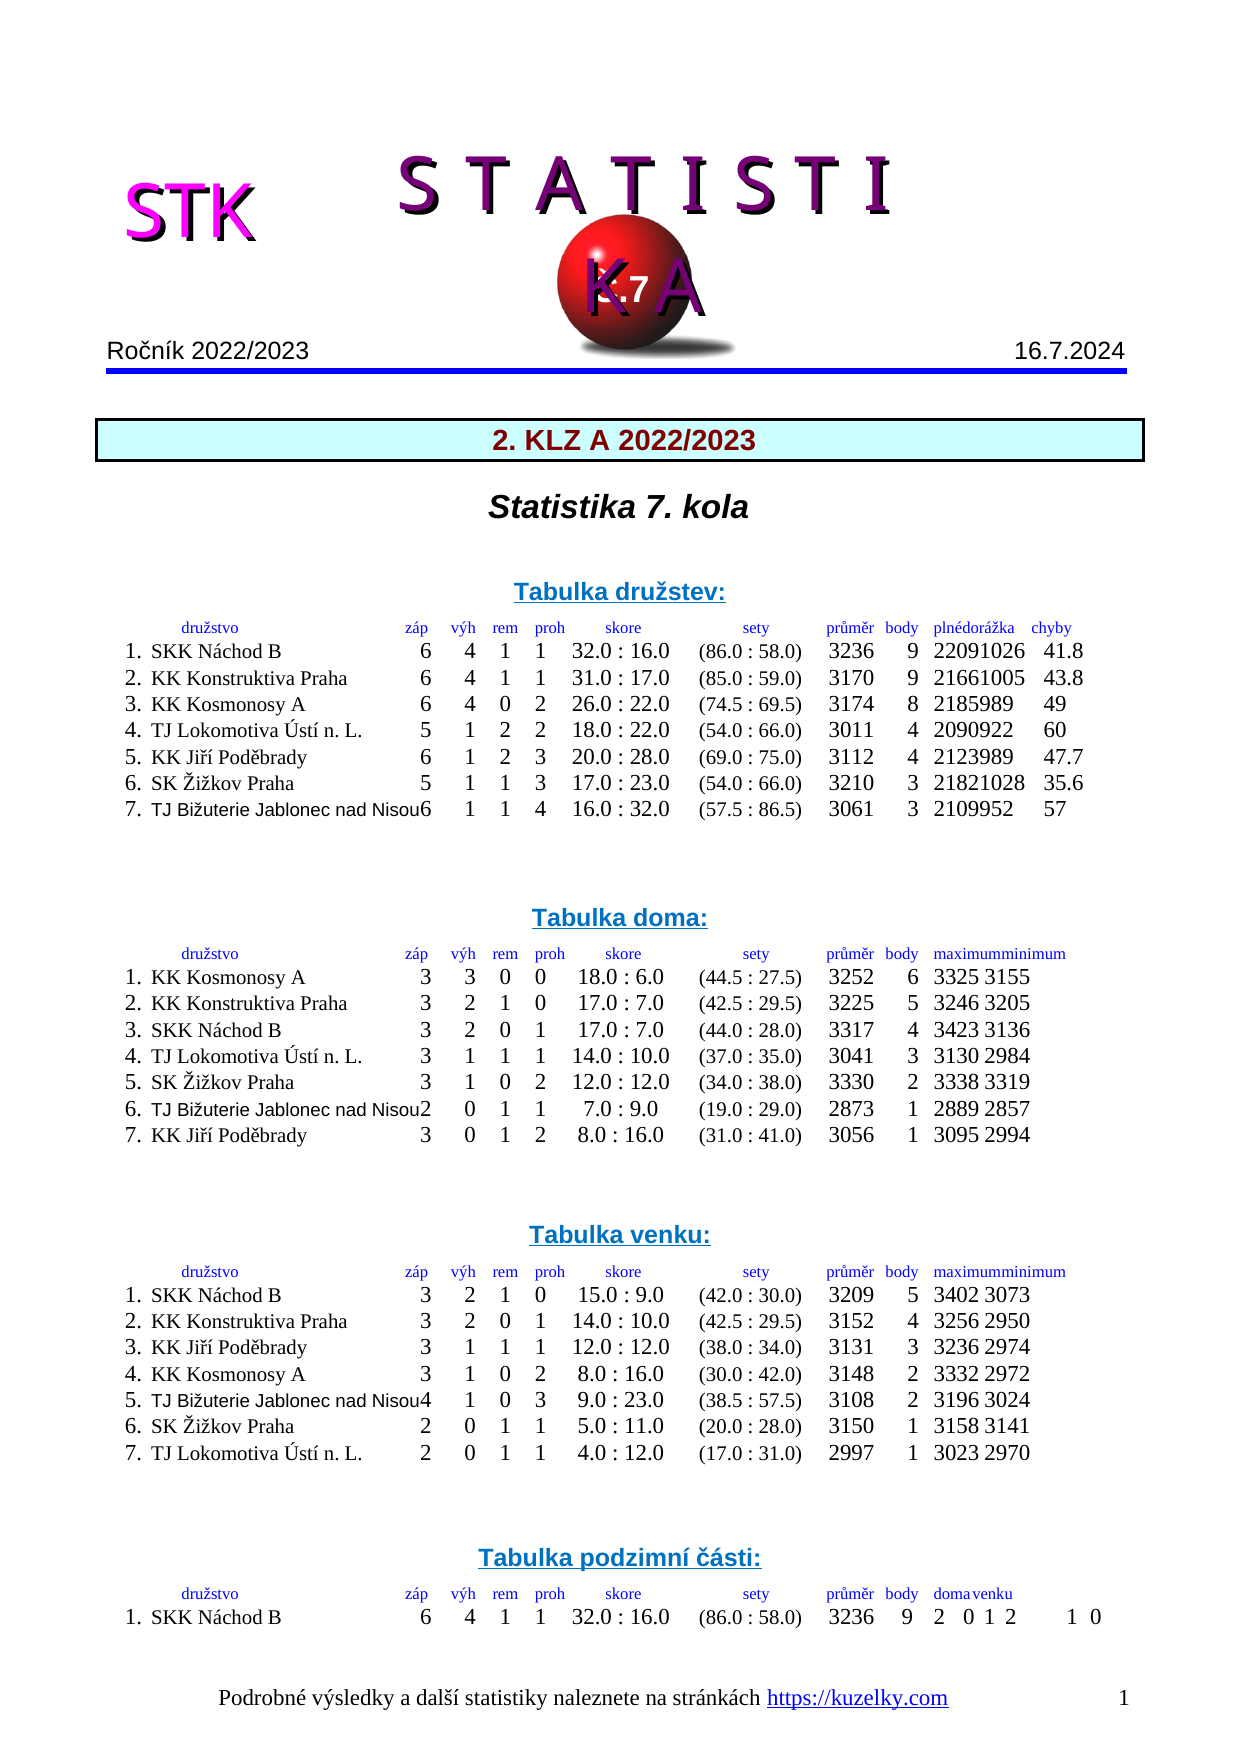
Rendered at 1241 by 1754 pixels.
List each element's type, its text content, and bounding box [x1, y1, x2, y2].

text 4. KK Kosmonosy A 3 1 0 2 8.0 : 16.0 (30.0 : 42.0) 3148 2 3332 2972 [106, 1360, 1134, 1386]
text 3. SKK Náchod B 3 2 0 1 17.0 : 7.0 (44.0 : 28.0) 3317 4 3423 3136 [106, 1016, 1134, 1042]
text Tabulka podzimní části: [94, 1543, 1145, 1572]
text 5. TJ Bižuterie Jablonec nad Nisou 4 1 0 3 9.0 : 23.0 (38.5 : 57.5) 3108 2 3196 3024 [106, 1386, 1134, 1412]
text 3. KK Jiří Poděbrady 3 1 1 1 12.0 : 12.0 (38.0 : 34.0) 3131 3 3236 2974 [106, 1333, 1134, 1360]
text 1. SKK Náchod B 6 4 1 1 32.0 : 16.0 (86.0 : 58.0) 3236 9 2209 1026 41.8 [106, 637, 1134, 664]
text Č.7 [106, 267, 587, 310]
text 1. SKK Náchod B 6 4 1 1 32.0 : 16.0 (86.0 : 58.0) 3236 9 2 0 1 2 1 0 [106, 1603, 1134, 1630]
text 7. TJ Bižuterie Jablonec nad Nisou 6 1 1 4 16.0 : 32.0 (57.5 : 86.5) 3061 3 2109 952 57 [106, 796, 1134, 822]
text 6. TJ Bižuterie Jablonec nad Nisou 2 0 1 1 7.0 : 9.0 (19.0 : 29.0) 2873 1 2889 2857 [106, 1095, 1134, 1121]
text Statistika 7. kola [106, 487, 1134, 526]
text Tabulka venku: [94, 1220, 1145, 1249]
text 2. KK Konstruktiva Praha 6 4 1 1 31.0 : 17.0 (85.0 : 59.0) 3170 9 2166 1005 43.8 [106, 664, 1134, 690]
text Ročník 2022/2023 16.7.2024 [106, 336, 1134, 365]
text 6. SK Žižkov Praha 5 1 1 3 17.0 : 23.0 (54.0 : 66.0) 3210 3 2182 1028 35.6 [106, 769, 1134, 796]
text 7. KK Jiří Poděbrady 3 0 1 2 8.0 : 16.0 (31.0 : 41.0) 3056 1 3095 2994 [106, 1121, 1134, 1147]
text 3. KK Kosmonosy A 6 4 0 2 26.0 : 22.0 (74.5 : 69.5) 3174 8 2185 989 49 [106, 690, 1134, 716]
text 5. SK Žižkov Praha 3 1 0 2 12.0 : 12.0 (34.0 : 38.0) 3330 2 3338 3319 [106, 1068, 1134, 1095]
text družstvo záp výh rem proh skore sety průměr body maximum minimum [106, 1262, 1134, 1281]
subtitle 2. KLZ A 2022/2023 [98, 421, 1142, 459]
text 2. KK Konstruktiva Praha 3 2 1 0 17.0 : 7.0 (42.5 : 29.5) 3225 5 3246 3205 [106, 989, 1134, 1016]
text 4. TJ Lokomotiva Ústí n. L. 3 1 1 1 14.0 : 10.0 (37.0 : 35.0) 3041 3 3130 2984 [106, 1042, 1134, 1068]
text družstvo záp výh rem proh skore sety průměr body doma venku [106, 1584, 1134, 1603]
text družstvo záp výh rem proh skore sety průměr body plné dorážka chyby [106, 618, 1134, 637]
text 2. KK Konstruktiva Praha 3 2 0 1 14.0 : 10.0 (42.5 : 29.5) 3152 4 3256 2950 [106, 1307, 1134, 1333]
text 4. TJ Lokomotiva Ústí n. L. 5 1 2 2 18.0 : 22.0 (54.0 : 66.0) 3011 4 2090 922 60 [106, 716, 1134, 743]
text 6. SK Žižkov Praha 2 0 1 1 5.0 : 11.0 (20.0 : 28.0) 3150 1 3158 3141 [106, 1412, 1134, 1439]
text Č.7 [687, 267, 1134, 310]
text Tabulka družstev: [94, 577, 1145, 606]
text 1. SKK Náchod B 3 2 1 0 15.0 : 9.0 (42.0 : 30.0) 3209 5 3402 3073 [106, 1281, 1134, 1307]
text 1. KK Kosmonosy A 3 3 0 0 18.0 : 6.0 (44.5 : 27.5) 3252 6 3325 3155 [106, 963, 1134, 989]
text Tabulka doma: [94, 902, 1145, 931]
text 7. TJ Lokomotiva Ústí n. L. 2 0 1 1 4.0 : 12.0 (17.0 : 31.0) 2997 1 3023 2970 [106, 1439, 1134, 1465]
text 5. KK Jiří Poděbrady 6 1 2 3 20.0 : 28.0 (69.0 : 75.0) 3112 4 2123 989 47.7 [106, 743, 1134, 769]
text družstvo záp výh rem proh skore sety průměr body maximum minimum [106, 944, 1134, 963]
text Č.7 [609, 267, 671, 310]
